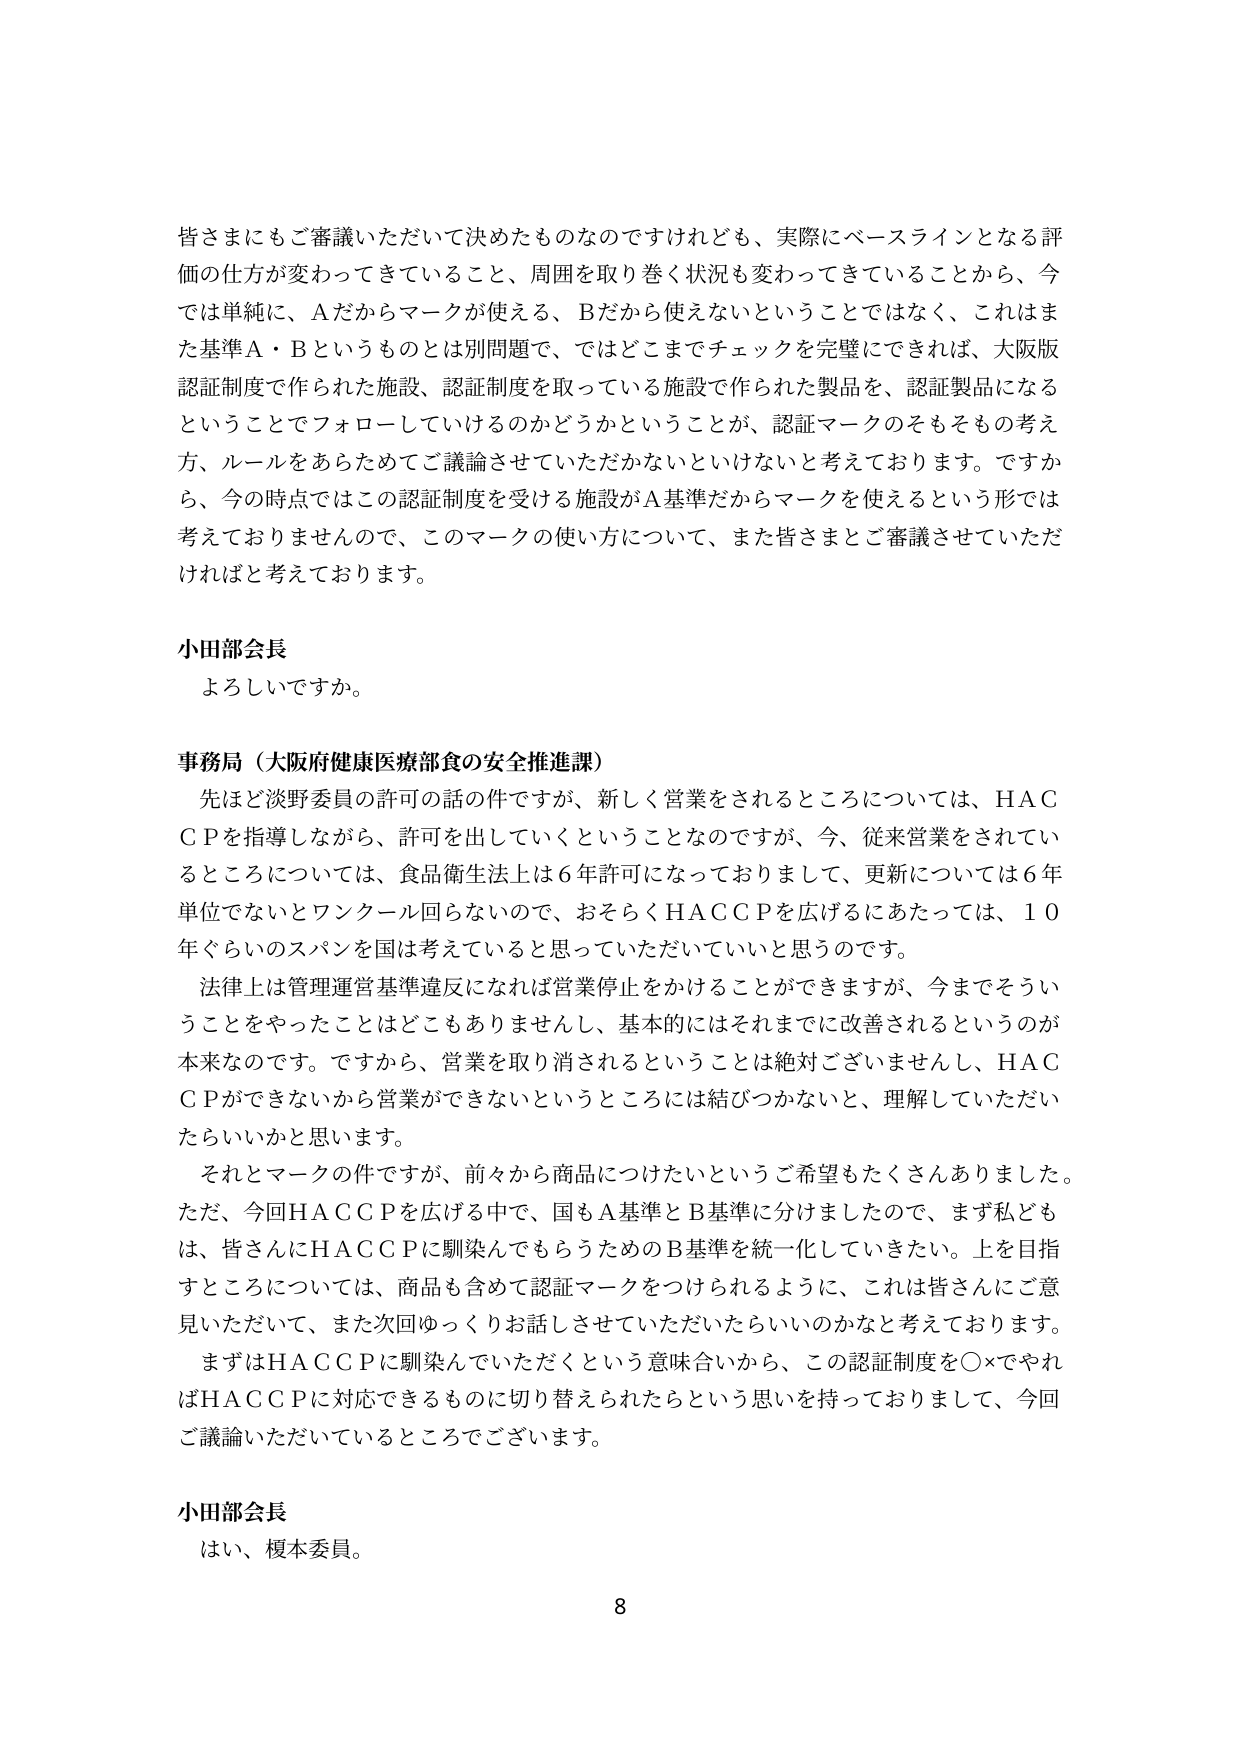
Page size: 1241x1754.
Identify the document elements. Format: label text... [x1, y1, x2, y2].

text はい、榎本委員。 [177, 1529, 1063, 1567]
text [177, 217, 1063, 592]
text 先ほど淡野委員の許可の話の件ですが、新しく営業をされるところについては、ＨＡＣＣＰを指導しながら、許可を出していくということなのですが、今、従来営業をされているところについては、食品衛生法上は６年許可になっておりまして、更新については６年単位でないとワンクール回らないので、おそらくＨＡＣＣＰを広げるにあたっては、１０年ぐらいのスパンを国は考えていると思っていただいていいと思うのです。 [177, 779, 1063, 967]
text 法律上は管理運営基準違反になれば営業停止をかけることができますが、今までそういうことをやったことはどこもありませんし、基本的にはそれまでに改善されるというのが本来なのです。ですから、営業を取り消されるということは絶対ございませんし、ＨＡＣＣＰができないから営業ができないというところには結びつかないと、理解していただいたらいいかと思います。 [177, 967, 1063, 1154]
text 小田部会長 [177, 629, 1063, 667]
text それとマークの件ですが、前々から商品につけたいというご希望もたくさんありました。ただ、今回ＨＡＣＣＰを広げる中で、国もＡ基準とＢ基準に分けましたので、まず私どもは、皆さんにＨＡＣＣＰに馴染んでもらうためのＢ基準を統一化していきたい。上を目指すところについては、商品も含めて認証マークをつけられるように、これは皆さんにご意見いただいて、また次回ゆっくりお話しさせていただいたらいいのかなと考えております。 [177, 1154, 1063, 1342]
text まずはＨＡＣＣＰに馴染んでいただくという意味合いから、この認証制度を〇×でやればＨＡＣＣＰに対応できるものに切り替えられたらという思いを持っておりまして、今回ご議論いただいているところでございます。 [177, 1342, 1063, 1454]
text よろしいですか。 [177, 667, 1063, 704]
text 事務局（大阪府健康医療部食の安全推進課） [177, 742, 1063, 779]
text 小田部会長 [177, 1492, 1063, 1529]
